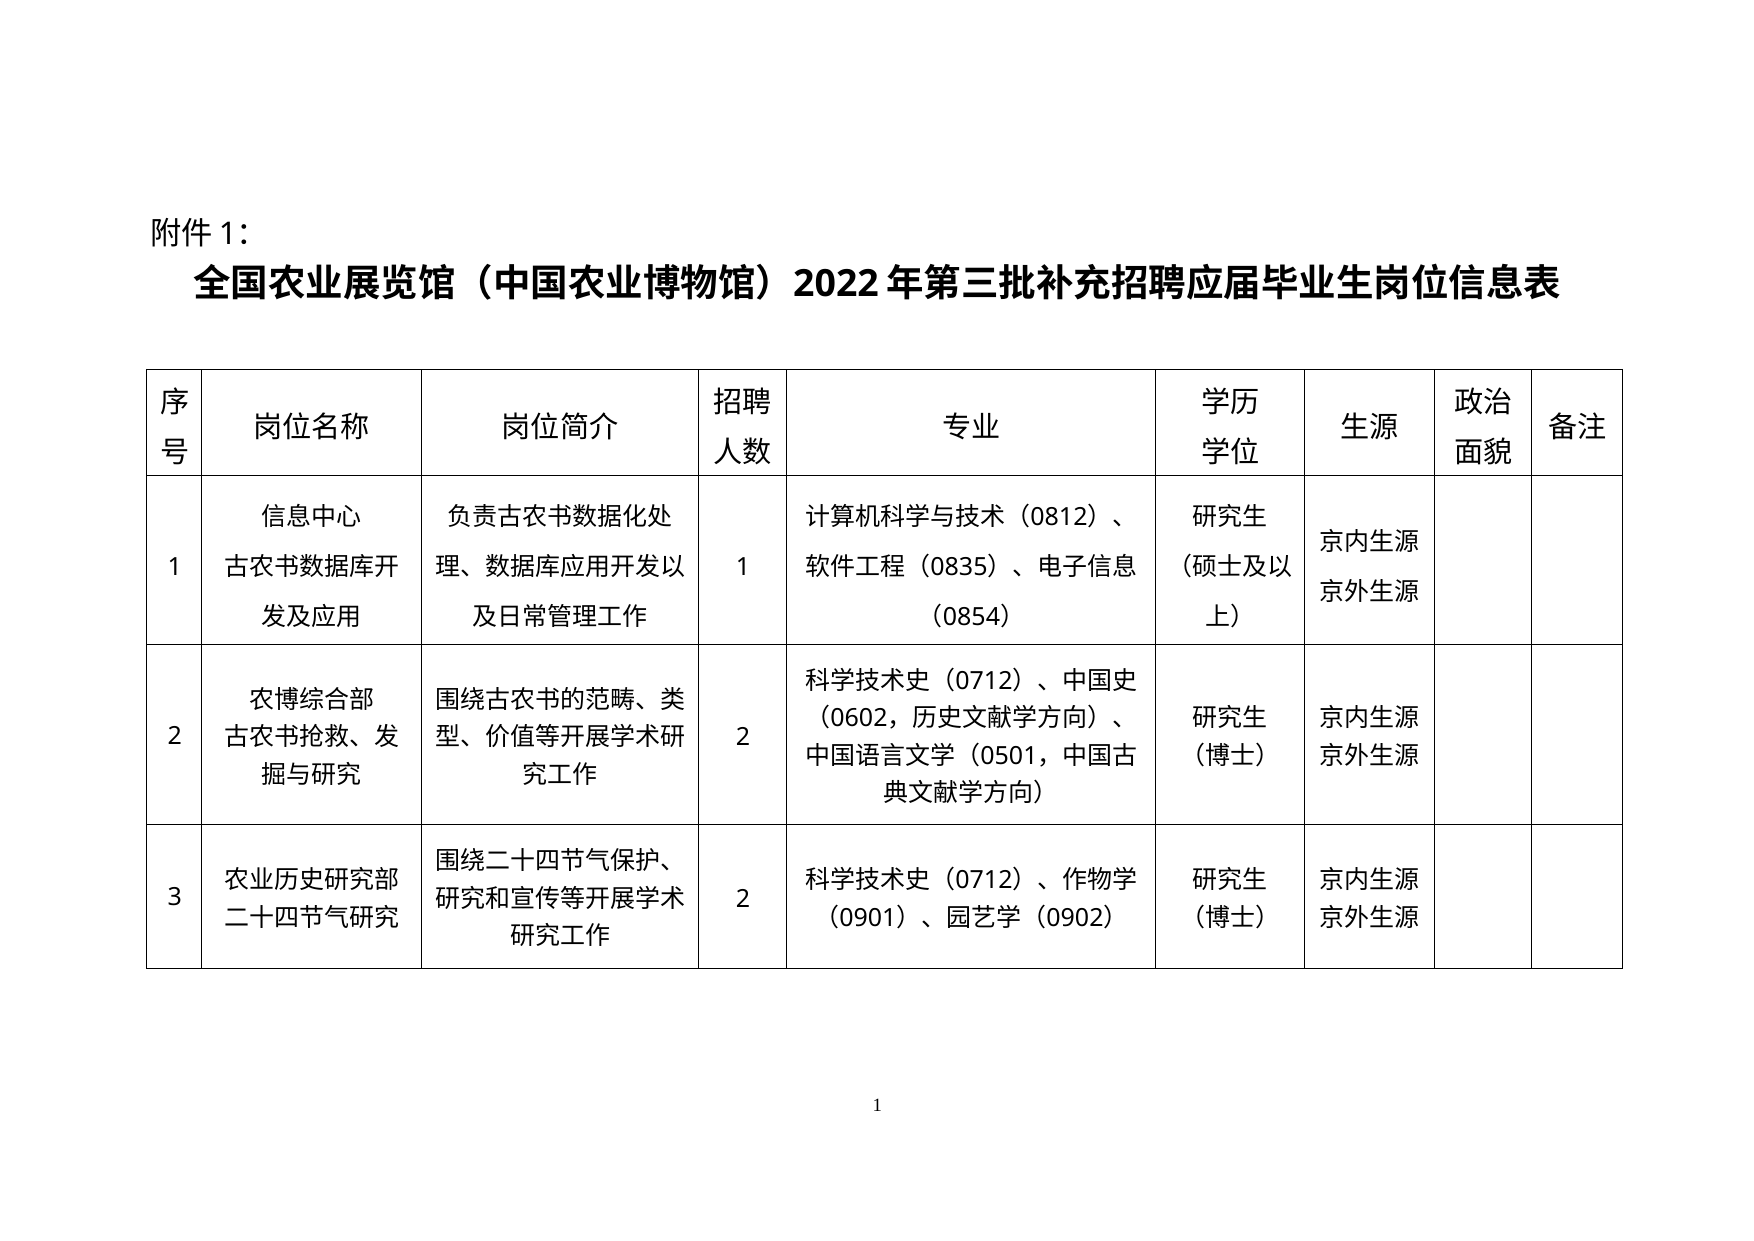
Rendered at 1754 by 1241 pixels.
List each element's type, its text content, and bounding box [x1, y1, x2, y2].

table_cell 科学技术史（0712）、中国史（0602，历史文献学方向）、中国语言文学（0501，中国古典文献学方向） [787, 645, 1155, 824]
table_cell 信息中心 古农书数据库开发及应用 [202, 476, 421, 644]
table_cell 2 [699, 645, 786, 824]
table_header 备注 [1532, 370, 1622, 475]
table_cell [1435, 476, 1531, 644]
table_header 学历 学位 [1156, 370, 1304, 475]
table_cell 1 [699, 476, 786, 644]
table_cell 京内生源 京外生源 [1305, 476, 1434, 644]
table_cell 研究生 （博士） [1156, 825, 1304, 967]
table_cell 2 [147, 645, 201, 824]
table_cell 2 [699, 825, 786, 967]
text 全国农业展览馆（中国农业博物馆）2022年第三批补充招聘应届毕业生岗位信息表 [150, 256, 1604, 306]
table_cell 1 [147, 476, 201, 644]
table_cell 科学技术史（0712）、作物学（0901）、园艺学（0902） [787, 825, 1155, 967]
table_header 政治面貌 [1435, 370, 1531, 475]
table_cell 研究生 （博士） [1156, 645, 1304, 824]
table_cell [1435, 825, 1531, 967]
table_cell 负责古农书数据化处理、数据库应用开发以及日常管理工作 [422, 476, 698, 644]
table_header 序号 [147, 370, 201, 475]
table_cell 农博综合部 古农书抢救、发掘与研究 [202, 645, 421, 824]
table_cell 农业历史研究部二十四节气研究 [202, 825, 421, 967]
table_header 招聘 人数 [699, 370, 786, 475]
table_cell 京内生源 京外生源 [1305, 645, 1434, 824]
table_header 专业 [787, 370, 1155, 475]
table_cell [1532, 476, 1622, 644]
text 附件1： [150, 198, 1604, 256]
table_cell 围绕古农书的范畴、类型、价值等开展学术研究工作 [422, 645, 698, 824]
table_header 岗位简介 [422, 370, 698, 475]
table_cell 研究生 （硕士及以上） [1156, 476, 1304, 644]
table_header 岗位名称 [202, 370, 421, 475]
table_cell 3 [147, 825, 201, 967]
table_cell 京内生源 京外生源 [1305, 825, 1434, 967]
table_header 生源 [1305, 370, 1434, 475]
table_cell [1532, 825, 1622, 967]
table_cell 计算机科学与技术（0812）、软件工程（0835）、电子信息（0854） [787, 476, 1155, 644]
table_cell 围绕二十四节气保护、研究和宣传等开展学术研究工作 [422, 825, 698, 967]
table_cell [1435, 645, 1531, 824]
table_cell [1532, 645, 1622, 824]
